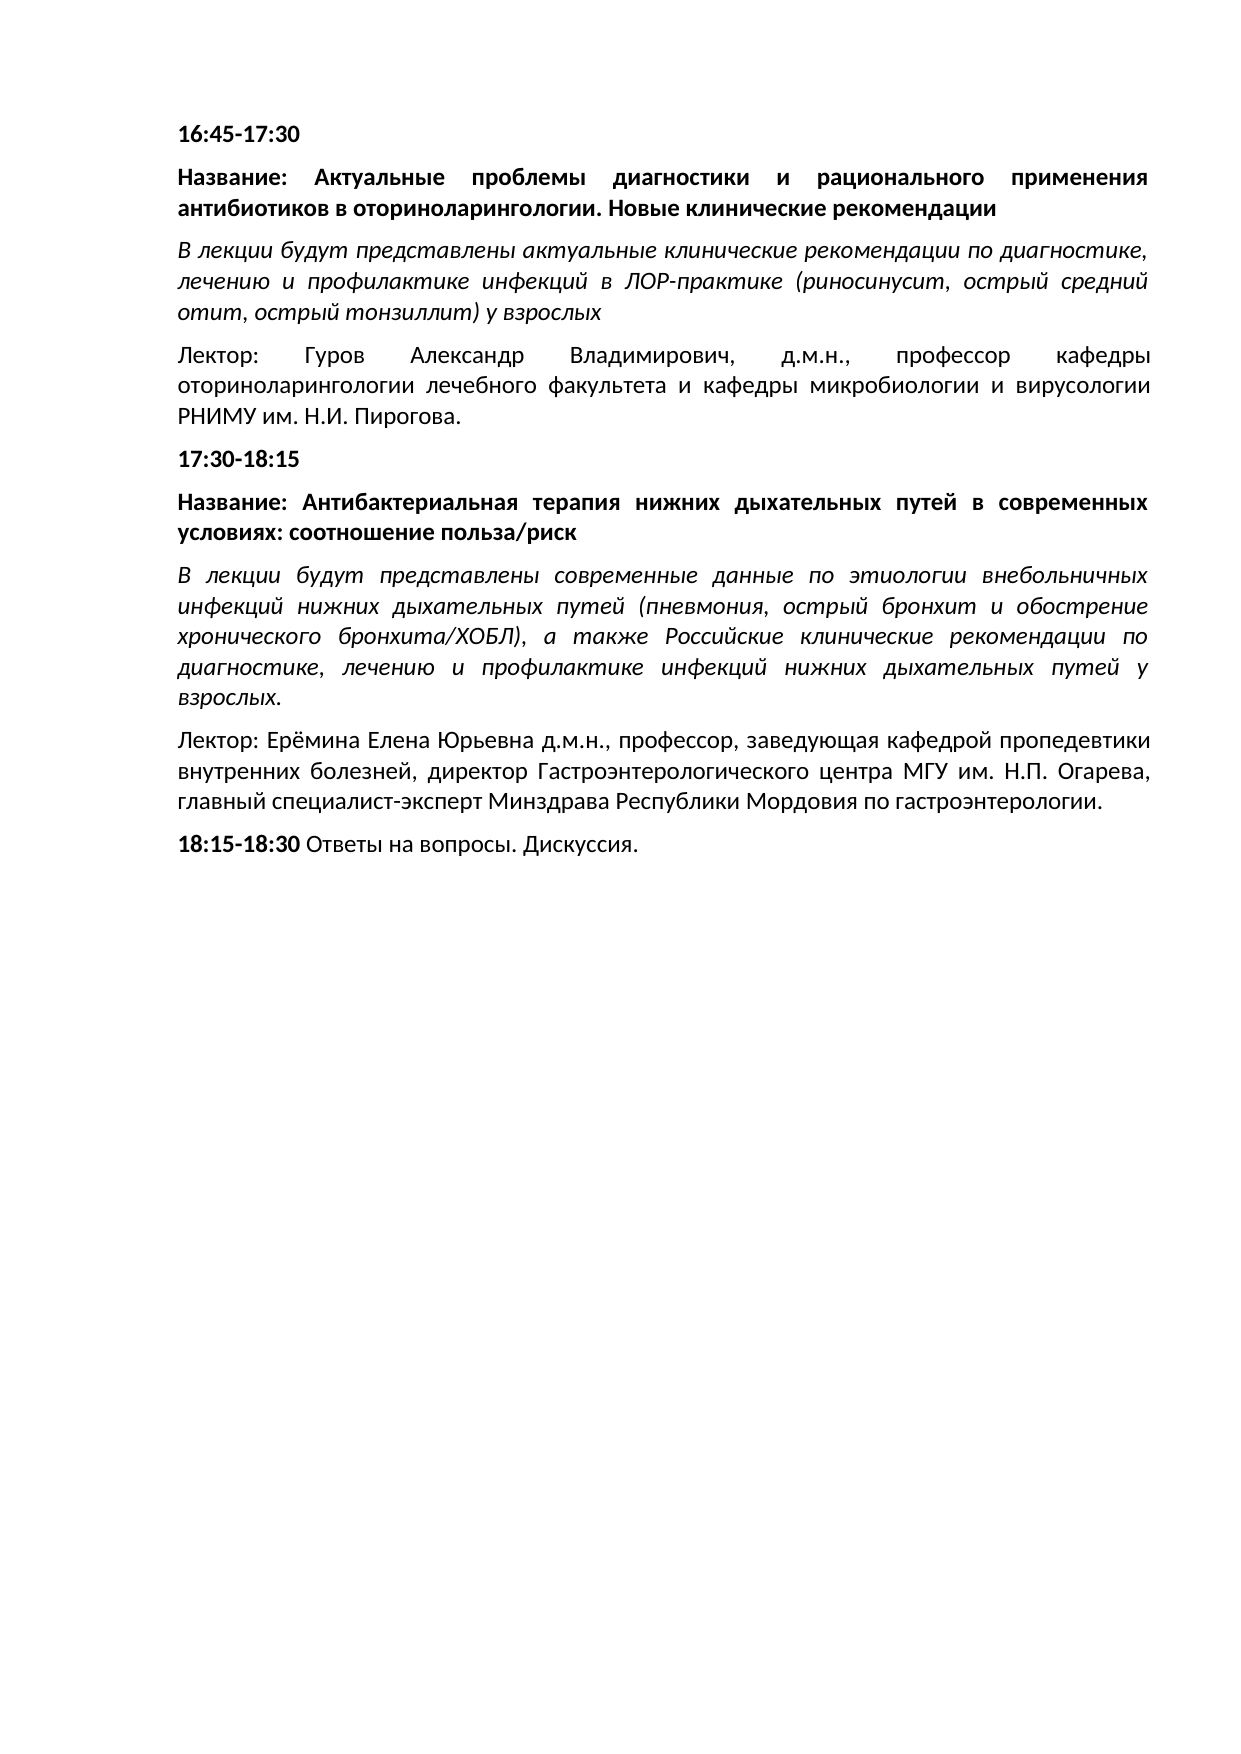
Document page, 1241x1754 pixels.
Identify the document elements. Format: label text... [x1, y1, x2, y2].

text Название: Актуальные проблемы диагностики и рационального применения антибиотиков в оториноларингологии. Новые клинические рекомендации [177, 161, 1149, 222]
text 17:30-18:15 [177, 443, 1152, 473]
text В лекции будут представлены актуальные клинические рекомендации по диагностике, лечению и профилактике инфекций в ЛОР-практике (риносинусит, острый средний отит, острый тонзиллит) у взрослых [177, 235, 1152, 326]
text В лекции будут представлены современные данные по этиологии внебольничных инфекций нижних дыхательных путей (пневмония, острый бронхит и обострение хронического бронхита/ХОБЛ), а также Российские клинические рекомендации по диагностике, лечению и профилактике инфекций нижних дыхательных путей у взрослых. [177, 559, 1152, 712]
text Лектор: Ерёмина Елена Юрьевна д.м.н., профессор, заведующая кафедрой пропедевтики внутренних болезней, директор Гастроэнтерологического центра МГУ им. Н.П. Огарева, главный специалист-эксперт Минздрава Республики Мордовия по гастроэнтерологии. [177, 724, 1152, 816]
text 18:15-18:30 Ответы на вопросы. Дискуссия. [177, 828, 1152, 859]
text Лектор: Гуров Александр Владимирович, д.м.н., профессор кафедры оториноларингологии лечебного факультета и кафедры микробиологии и вирусологии РНИМУ им. Н.И. Пирогова. [177, 339, 1152, 430]
text 16:45-17:30 [177, 118, 1152, 149]
text Название: Антибактериальная терапия нижних дыхательных путей в современных условиях: соотношение польза/риск [177, 486, 1149, 547]
